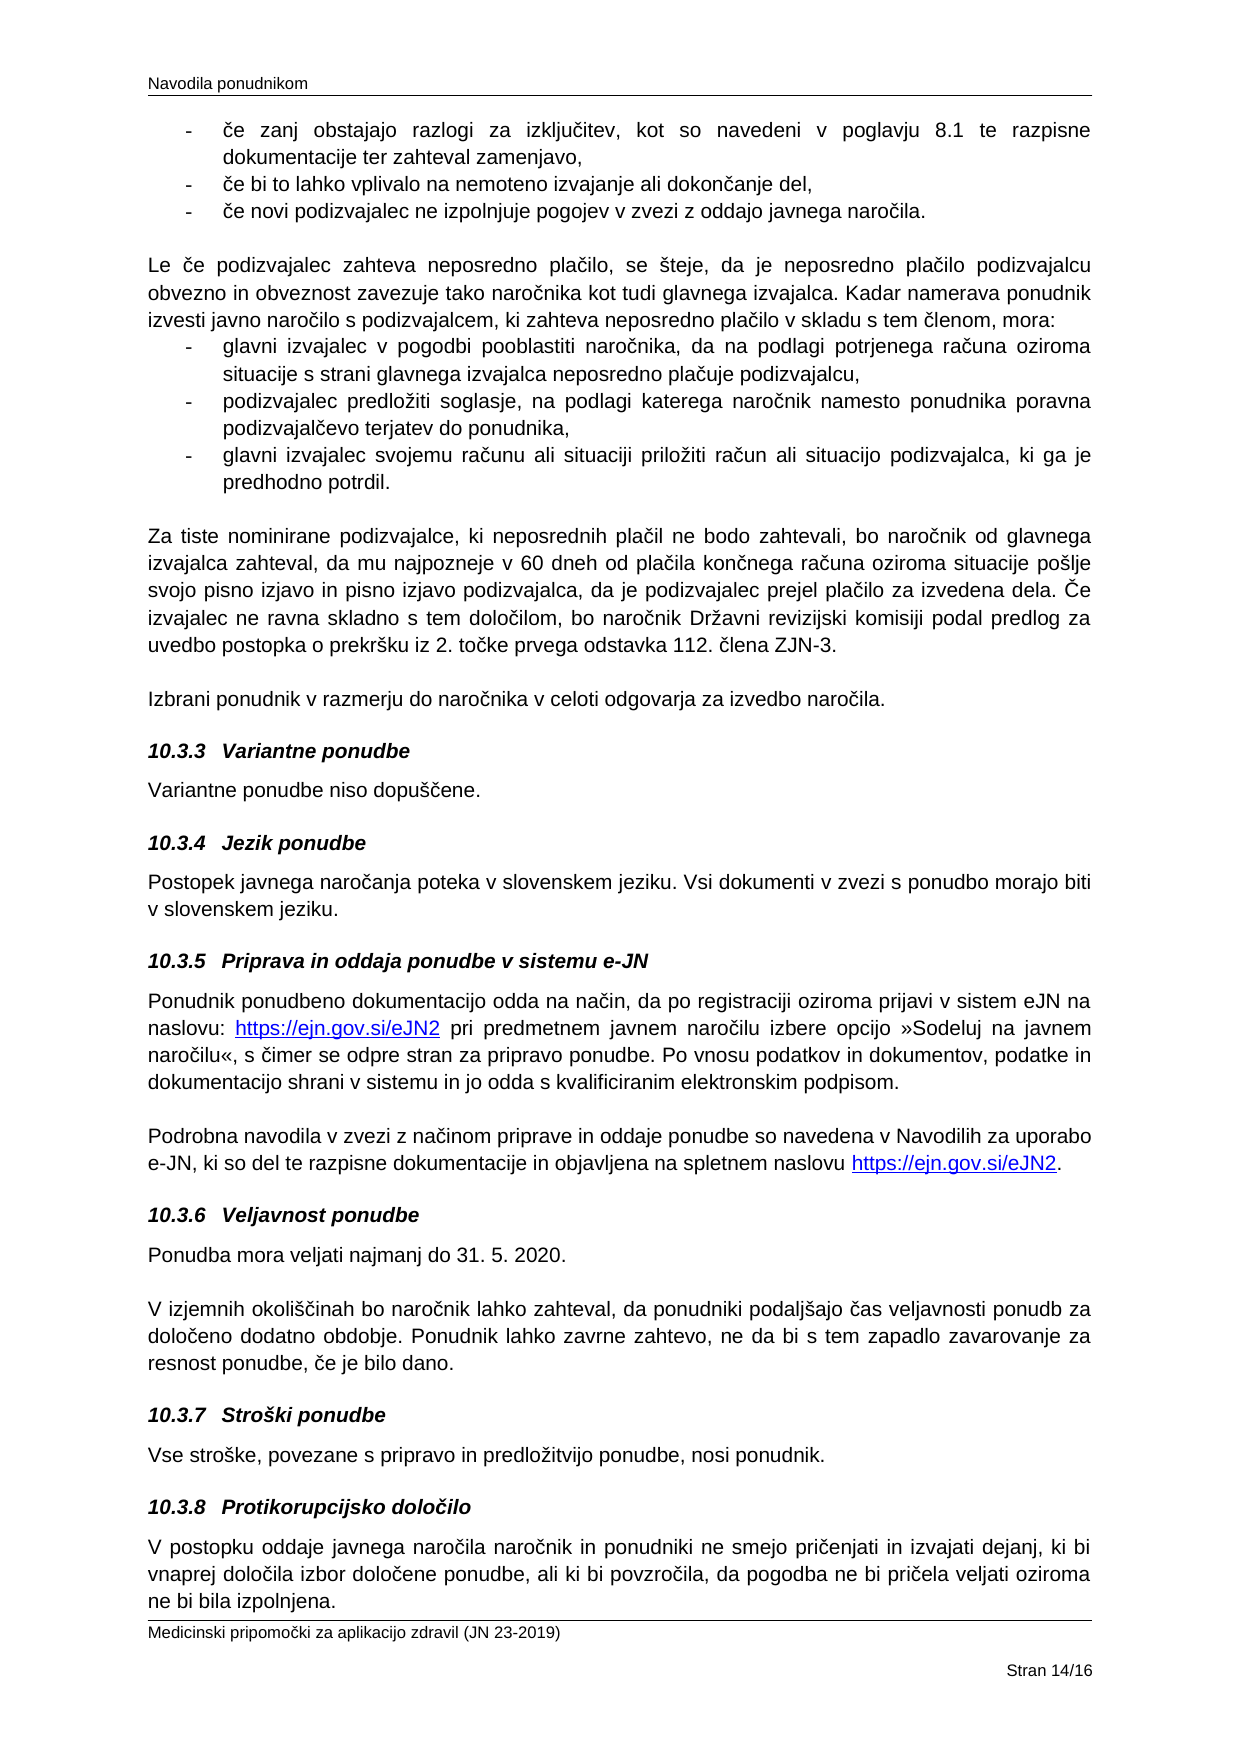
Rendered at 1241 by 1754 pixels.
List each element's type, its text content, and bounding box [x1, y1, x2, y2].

subtitle Jezik ponudbe [148, 827, 1092, 854]
list če bi to lahko vplivalo na nemoteno izvajanje ali dokončanje del, [185, 169, 1092, 196]
text Za tiste nominirane podizvajalce, ki neposrednih plačil ne bodo zahtevali, bo naročnik od glavnega izvajalca zahteval, da mu najpozneje v 60 dneh od plačila končnega računa oziroma situacije pošlje svojo pisno izjavo in pisno izjavo podizvajalca, da je podizvajalec prejel plačilo za izvedena dela. Če izvajalec ne ravna skladno s tem določilom, bo naročnik Državni revizijski komisiji podal predlog za uvedbo postopka o prekršku iz 2. točke prvega odstavka 112. člena ZJN-3. [148, 521, 1092, 656]
text Le če podizvajalec zahteva neposredno plačilo, se šteje, da je neposredno plačilo podizvajalcu obvezno in obveznost zavezuje tako naročnika kot tudi glavnega izvajalca. Kadar namerava ponudnik izvesti javno naročilo s podizvajalcem, ki zahteva neposredno plačilo v skladu s tem členom, mora: [148, 250, 1092, 331]
subtitle Protikorupcijsko določilo [148, 1492, 1092, 1519]
text V izjemnih okoliščinah bo naročnik lahko zahteval, da ponudniki podaljšajo čas veljavnosti ponudb za določeno dodatno obdobje. Ponudnik lahko zavrne zahtevo, ne da bi s tem zapadlo zavarovanje za resnost ponudbe, če je bilo dano. [148, 1294, 1092, 1375]
subtitle Variantne ponudbe [148, 736, 1092, 763]
text Variantne ponudbe niso dopuščene. [148, 775, 1092, 802]
list glavni izvajalec v pogodbi pooblastiti naročnika, da na podlagi potrjenega računa oziroma situacije s strani glavnega izvajalca neposredno plačuje podizvajalcu, [185, 331, 1092, 386]
list glavni izvajalec svojemu računu ali situaciji priložiti račun ali situacijo podizvajalca, ki ga je predhodno potrdil. [185, 440, 1092, 494]
list če novi podizvajalec ne izpolnjuje pogojev v zvezi z oddajo javnega naročila. [185, 196, 1092, 223]
text Vse stroške, povezane s pripravo in predložitvijo ponudbe, nosi ponudnik. [148, 1440, 1092, 1467]
text Ponudnik ponudbeno dokumentacijo odda na način, da po registraciji oziroma prijavi v sistem eJN na naslovu: https://ejn.gov.si/eJN2 pri predmetnem javnem naročilu izbere opcijo »Sodeluj na javnem naročilu«, s čimer se odpre stran za pripravo ponudbe. Po vnosu podatkov in dokumentov, podatke in dokumentacijo shrani v sistemu in jo odda s kvalificiranim elektronskim podpisom. [148, 986, 1092, 1094]
text Ponudba mora veljati najmanj do 31. 5. 2020. [148, 1240, 1092, 1267]
text Izbrani ponudnik v razmerju do naročnika v celoti odgovarja za izvedbo naročila. [148, 683, 1092, 711]
text Postopek javnega naročanja poteka v slovenskem jeziku. Vsi dokumenti v zvezi s ponudbo morajo biti v slovenskem jeziku. [148, 867, 1092, 921]
subtitle Priprava in oddaja ponudbe v sistemu e-JN [148, 946, 1092, 973]
text V postopku oddaje javnega naročila naročnik in ponudniki ne smejo pričenjati in izvajati dejanj, ki bi vnaprej določila izbor določene ponudbe, ali ki bi povzročila, da pogodba ne bi pričela veljati oziroma ne bi bila izpolnjena. [148, 1531, 1092, 1613]
list podizvajalec predložiti soglasje, na podlagi katerega naročnik namesto ponudnika poravna podizvajalčevo terjatev do ponudnika, [185, 386, 1092, 440]
list če zanj obstajajo razlogi za izključitev, kot so navedeni v poglavju 8.1 te razpisne dokumentacije ter zahteval zamenjavo, [185, 115, 1092, 169]
text Podrobna navodila v zvezi z načinom priprave in oddaje ponudbe so navedena v Navodilih za uporabo e-JN, ki so del te razpisne dokumentacije in objavljena na spletnem naslovu https://ejn.gov.si/eJN2. [148, 1121, 1092, 1175]
subtitle Veljavnost ponudbe [148, 1200, 1092, 1227]
subtitle Stroški ponudbe [148, 1400, 1092, 1427]
